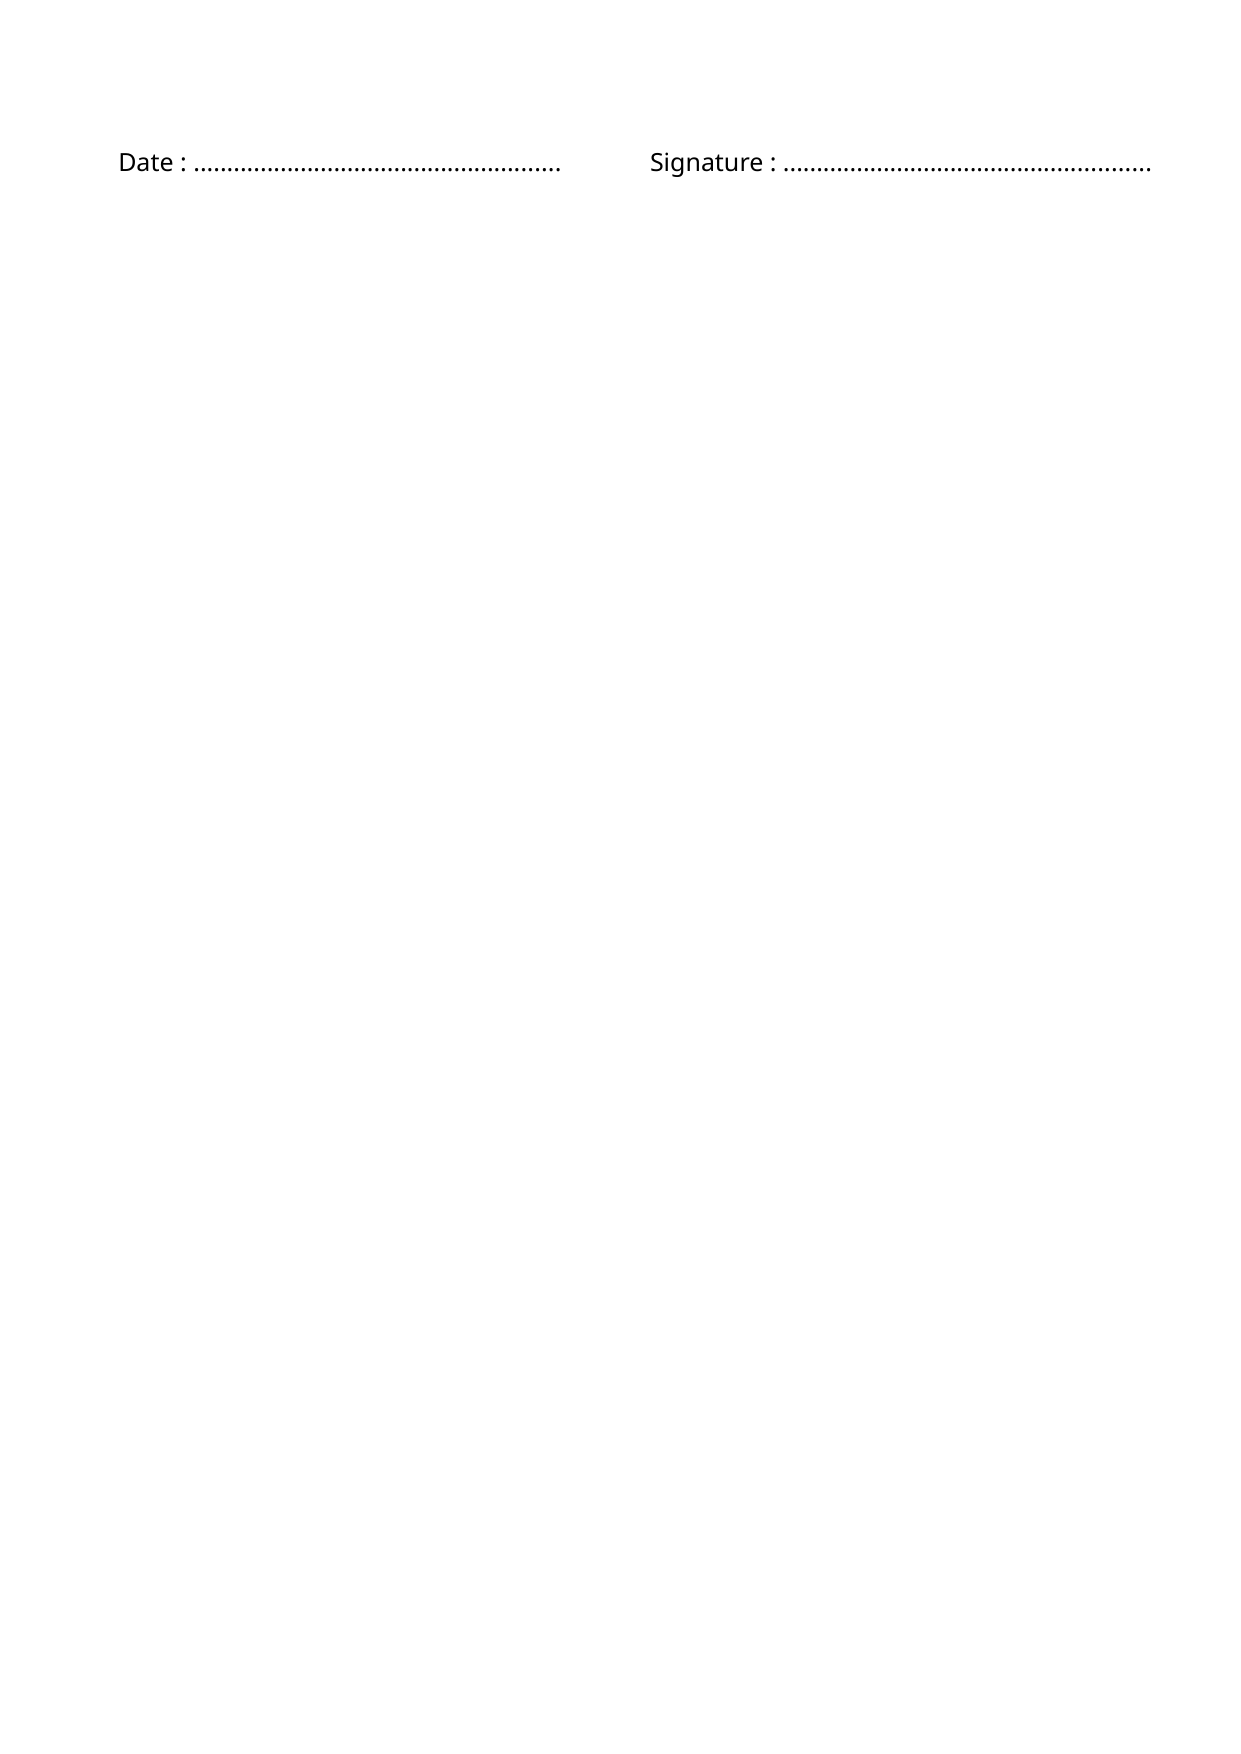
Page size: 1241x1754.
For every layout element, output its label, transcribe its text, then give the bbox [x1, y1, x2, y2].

text Date : Signature : [118, 144, 1181, 178]
